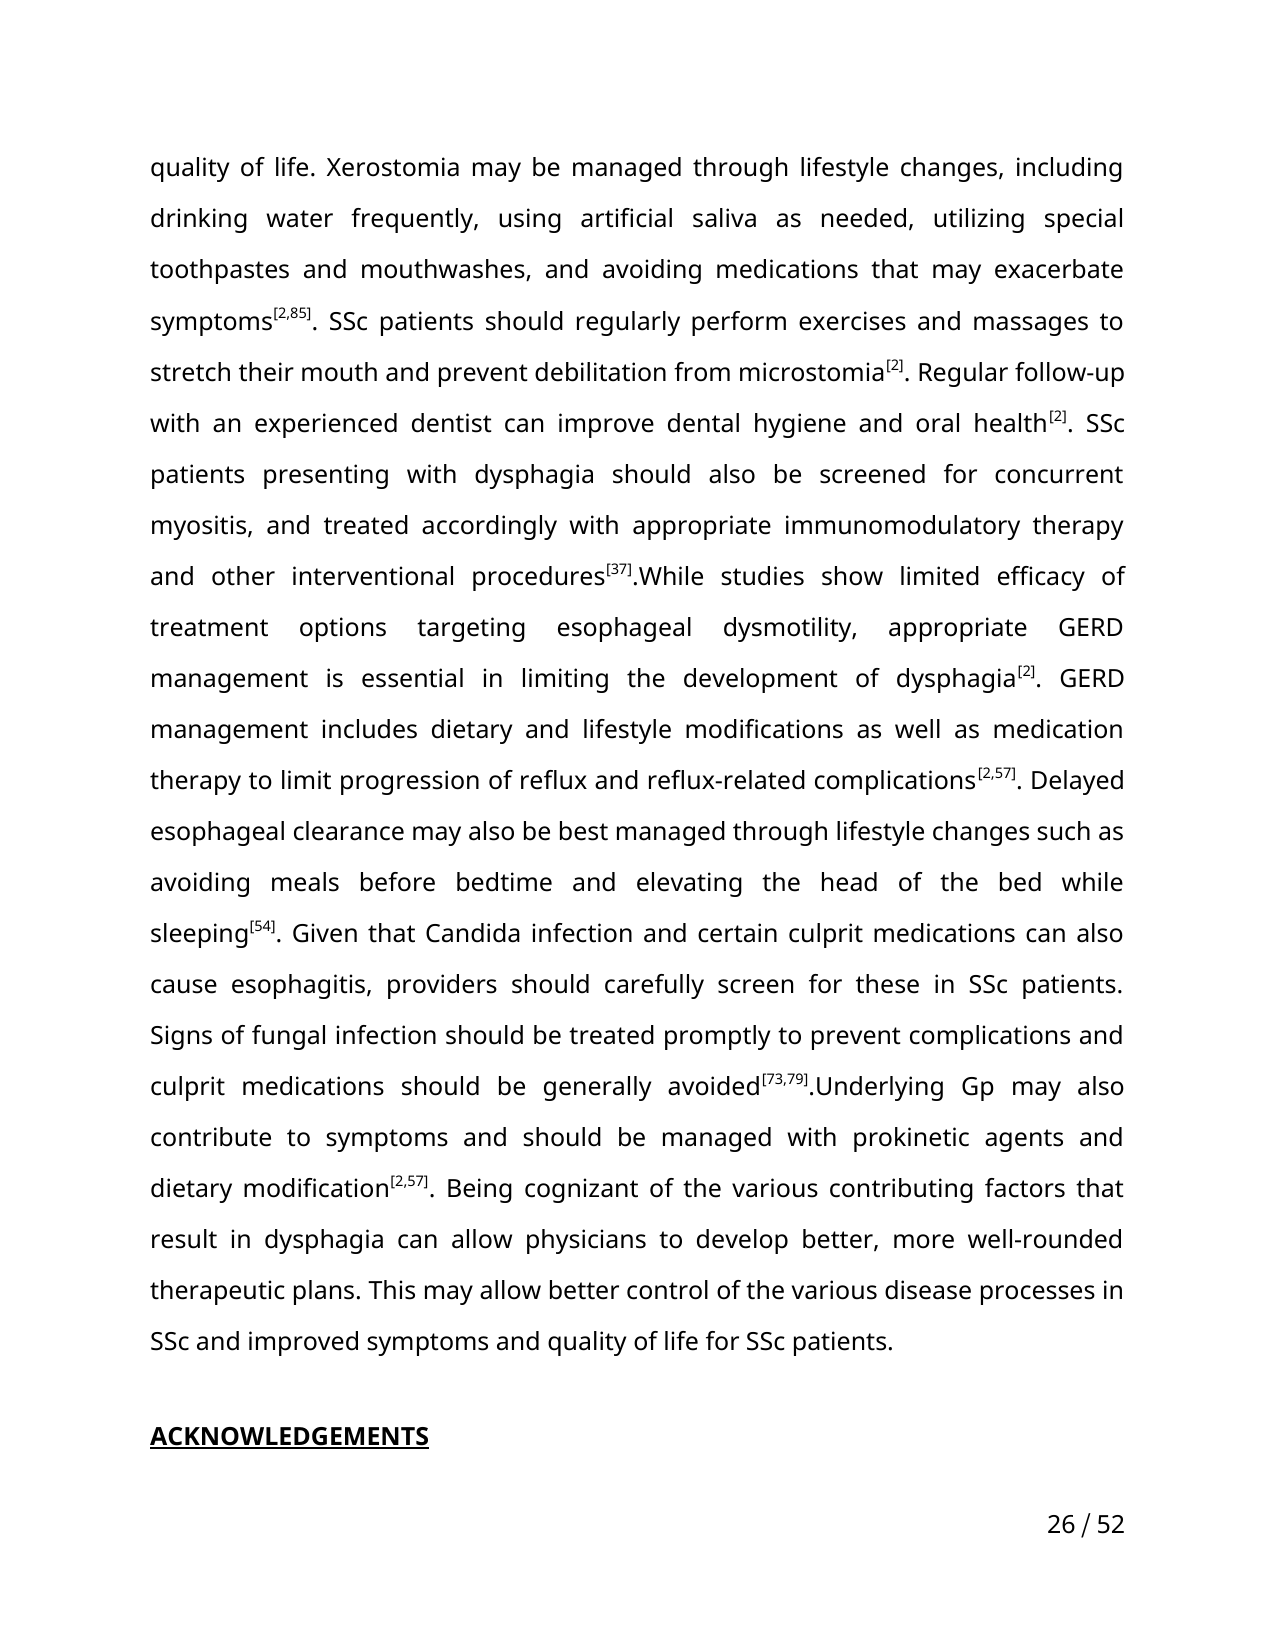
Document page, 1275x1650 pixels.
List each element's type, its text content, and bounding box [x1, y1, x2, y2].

text ACKNOWLEDGEMENTS [150, 1418, 1125, 1452]
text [150, 150, 1125, 1358]
